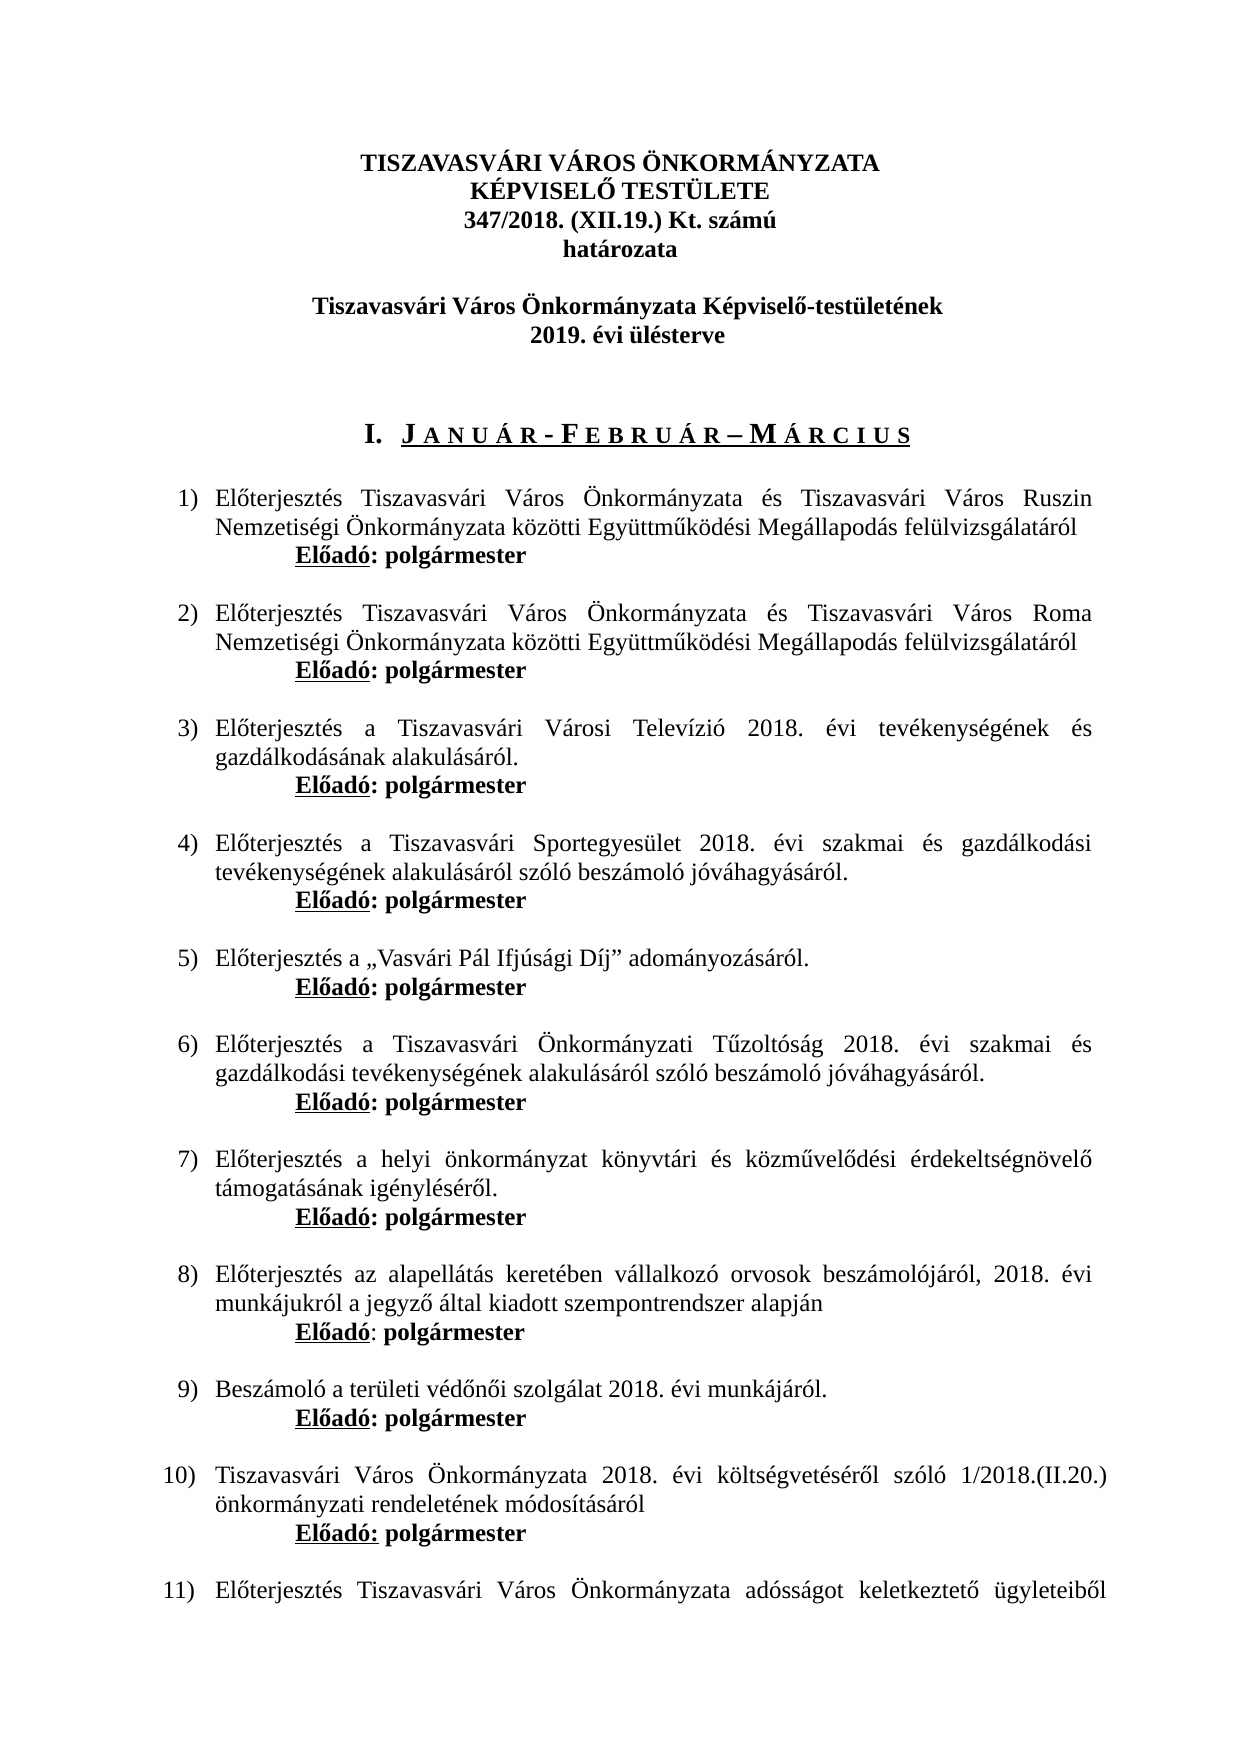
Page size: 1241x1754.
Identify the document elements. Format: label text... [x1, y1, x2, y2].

list Előterjesztés a Tiszavasvári Önkormányzati Tűzoltóság 2018. évi szakmai és gazdálkodási tevékenységének alakulásáról szóló beszámoló jóváhagyásáról. [177, 1029, 1093, 1087]
list Előterjesztés Tiszavasvári Város Önkormányzata és Tiszavasvári Város Roma Nemzetiségi Önkormányzata közötti Együttműködési Megállapodás felülvizsgálatáról [177, 598, 1093, 656]
list Előadó: polgármester [223, 1317, 1093, 1346]
title TISZAVASVÁRI VÁROS ÖNKORMÁNYZATA [148, 148, 1093, 176]
list Előterjesztés a Tiszavasvári Sportegyesület 2018. évi szakmai és gazdálkodási tevékenységének alakulásáról szóló beszámoló jóváhagyásáról. [177, 828, 1093, 886]
list Beszámoló a területi védőnői szolgálat 2018. évi munkájáról. [177, 1374, 1107, 1403]
list Előadó: polgármester [223, 886, 1093, 914]
list Előadó: polgármester [223, 541, 1093, 569]
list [162, 1576, 1107, 1604]
list Előadó: polgármester [223, 1087, 1093, 1116]
text határozata [148, 234, 1093, 263]
text 2019. évi ülésterve [148, 320, 1107, 349]
text Előadó: polgármester [148, 1518, 1093, 1547]
list Előterjesztés a „Vasvári Pál Ifjúsági Díj” adományozásáról. [177, 943, 1093, 972]
list J a n u á r - F e b r u á r – M á r c i u s [185, 416, 1107, 449]
list Előadó: polgármester [223, 972, 1093, 1001]
text KÉPVISELŐ TESTÜLETE [148, 176, 1093, 205]
list Előadó: polgármester [223, 1202, 1093, 1231]
list Előterjesztés a helyi önkormányzat könyvtári és közművelődési érdekeltségnövelő támogatásának igényléséről. [177, 1144, 1093, 1202]
text Tiszavasvári Város Önkormányzata Képviselő-testületének [148, 291, 1107, 320]
list Előterjesztés Tiszavasvári Város Önkormányzata és Tiszavasvári Város Ruszin Nemzetiségi Önkormányzata közötti Együttműködési Megállapodás felülvizsgálatáról [177, 483, 1093, 541]
list Előadó: polgármester [223, 771, 1093, 799]
text 347/2018. (XII.19.) Kt. számú [148, 205, 1093, 234]
list Tiszavasvári Város Önkormányzata 2018. évi költségvetéséről szóló 1/2018.(II.20.) önkormányzati rendeletének módosításáról [162, 1461, 1107, 1518]
list Előterjesztés a Tiszavasvári Városi Televízió 2018. évi tevékenységének és gazdálkodásának alakulásáról. [177, 713, 1093, 771]
list Előadó: polgármester [223, 1403, 1093, 1432]
list Előterjesztés az alapellátás keretében vállalkozó orvosok beszámolójáról, 2018. évi munkájukról a jegyző által kiadott szempontrendszer alapján [177, 1259, 1093, 1317]
list Előadó: polgármester [223, 656, 1093, 684]
